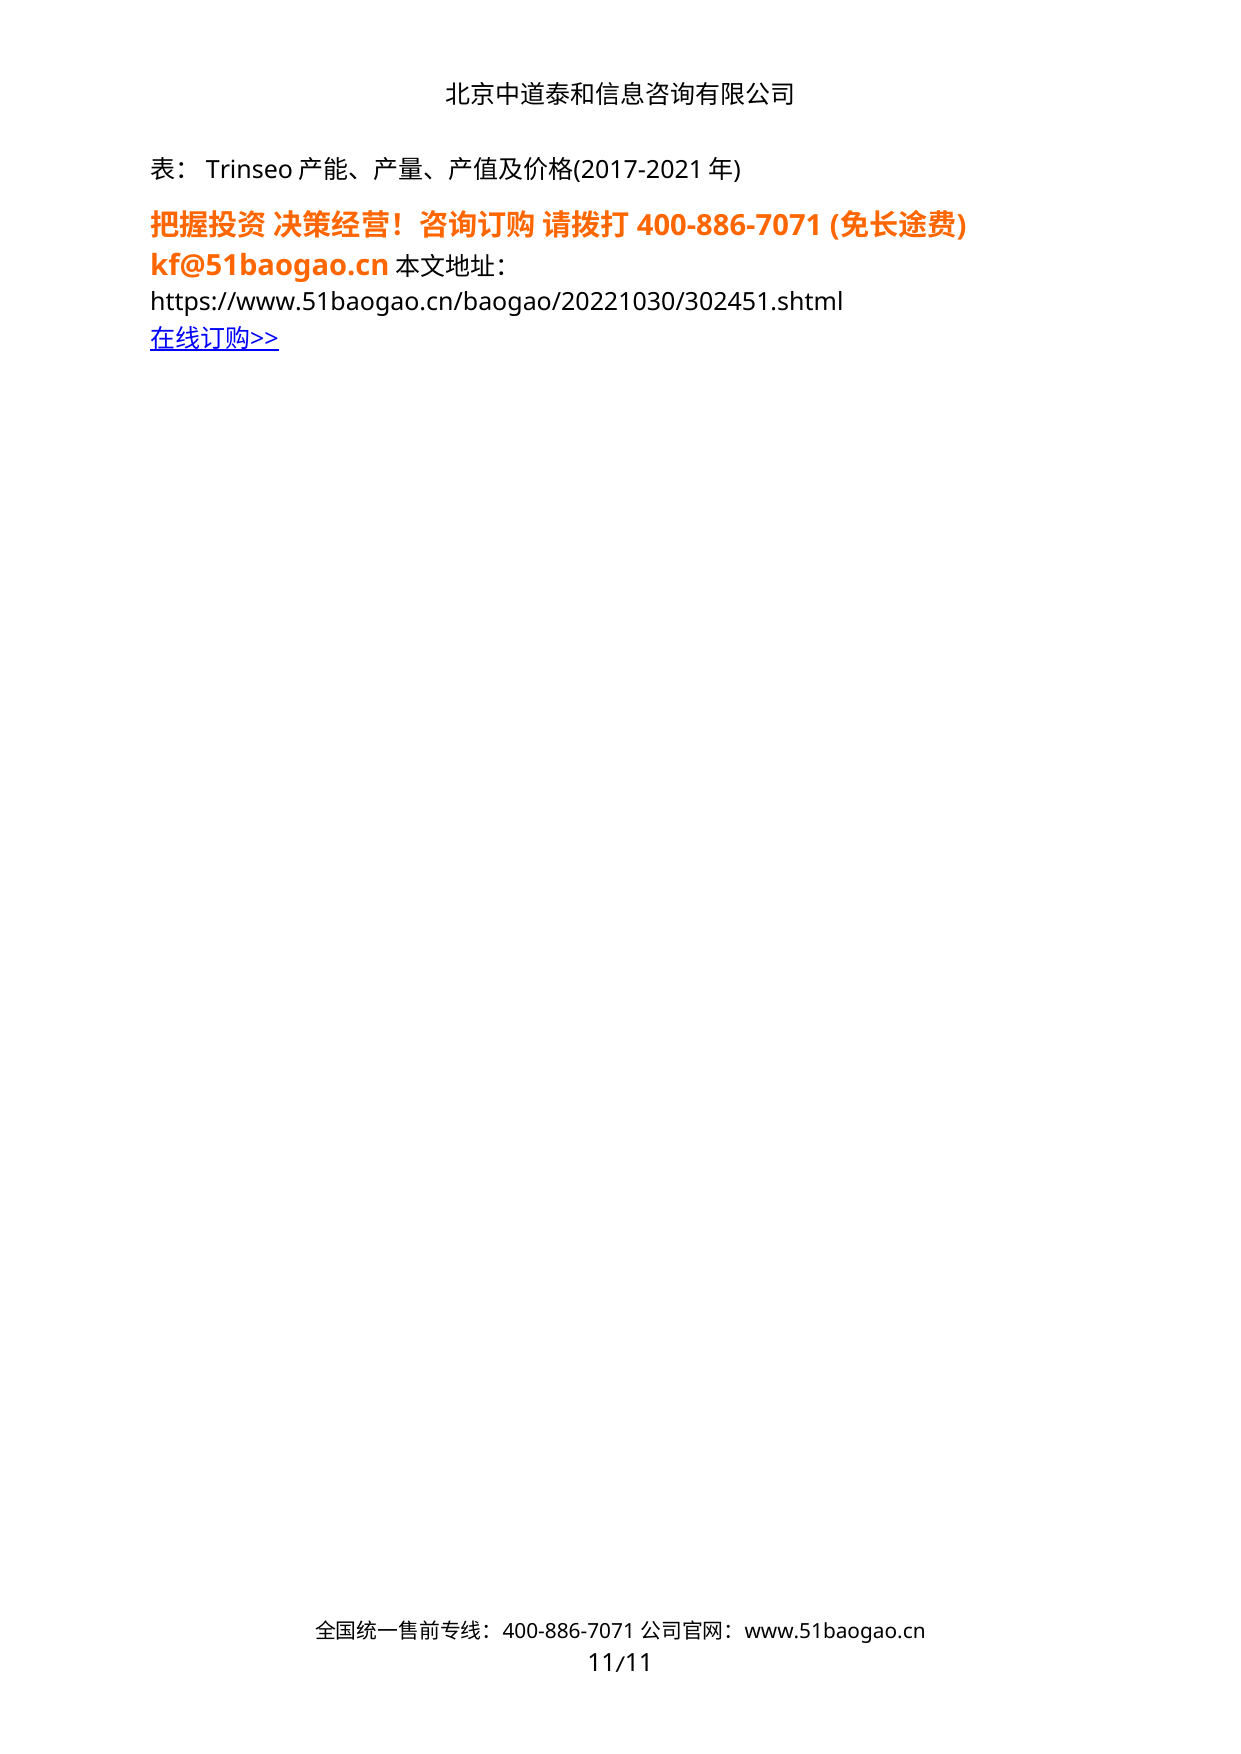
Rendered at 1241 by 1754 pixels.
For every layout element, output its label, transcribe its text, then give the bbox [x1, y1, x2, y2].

text 表： Trinseo产能、产量、产值及价格(2017-2021年) [150, 150, 1090, 186]
text 把握投资 决策经营！咨询订购 请拨打 400-886-7071 (免长途费) kf@51baogao.cn本文地址：https://www.51baogao.cn/baogao/20221030/302451.shtml [150, 202, 1090, 318]
text 在线订购>> [150, 318, 1090, 354]
